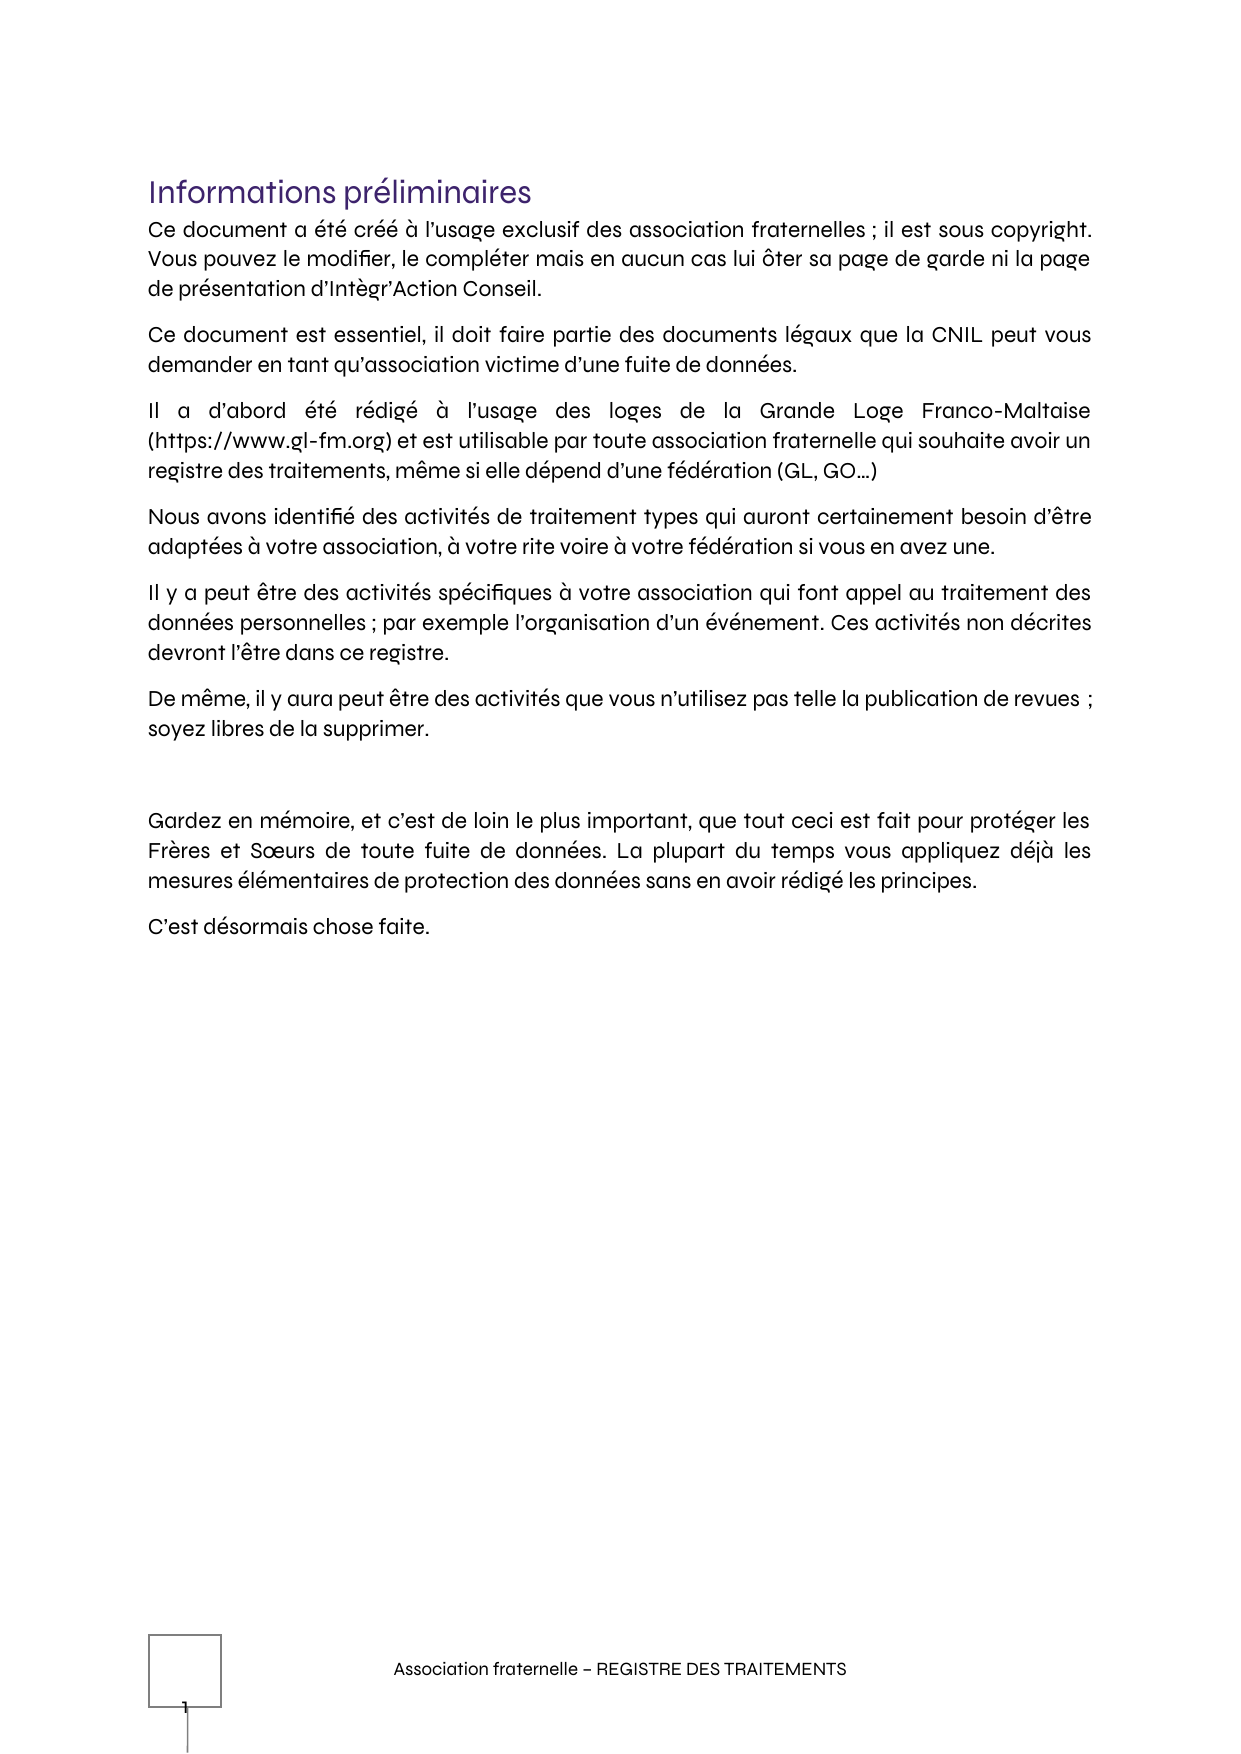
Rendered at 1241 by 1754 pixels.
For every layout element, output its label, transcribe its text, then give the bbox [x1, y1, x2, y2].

subtitle Informations préliminaires [148, 173, 1093, 213]
text Ce document est essentiel, il doit faire partie des documents légaux que la CNIL peut vous demander en tant qu’association victime d’une fuite de données. [148, 321, 1093, 379]
text De même, il y aura peut être des activités que vous n’utilisez pas telle la publication de revues ; soyez libres de la supprimer. [148, 685, 1093, 742]
text Nous avons identifié des activités de traitement types qui auront certainement besoin d’être adaptées à votre association, à votre rite voire à votre fédération si vous en avez une. [148, 503, 1093, 560]
text C’est désormais chose faite. [148, 913, 1093, 941]
text Il a d’abord été rédigé à l’usage des loges de la Grande Loge Franco-Maltaise (https://www.gl-fm.org) et est utilisable par toute association fraternelle qui souhaite avoir un registre des traitements, même si elle dépend d’une fédération (GL, GO…) [148, 397, 1093, 484]
text Ce document a été créé à l’usage exclusif des association fraternelles ; il est sous copyright. Vous pouvez le modifier, le compléter mais en aucun cas lui ôter sa page de garde ni la page de présentation d’Intègr’Action Conseil. [148, 216, 1093, 303]
text Il y a peut être des activités spécifiques à votre association qui font appel au traitement des données personnelles ; par exemple l’organisation d’un événement. Ces activités non décrites devront l’être dans ce registre. [148, 579, 1093, 666]
text Gardez en mémoire, et c’est de loin le plus important, que tout ceci est fait pour protéger les Frères et Sœurs de toute fuite de données. La plupart du temps vous appliquez déjà les mesures élémentaires de protection des données sans en avoir rédigé les principes. [148, 807, 1093, 894]
